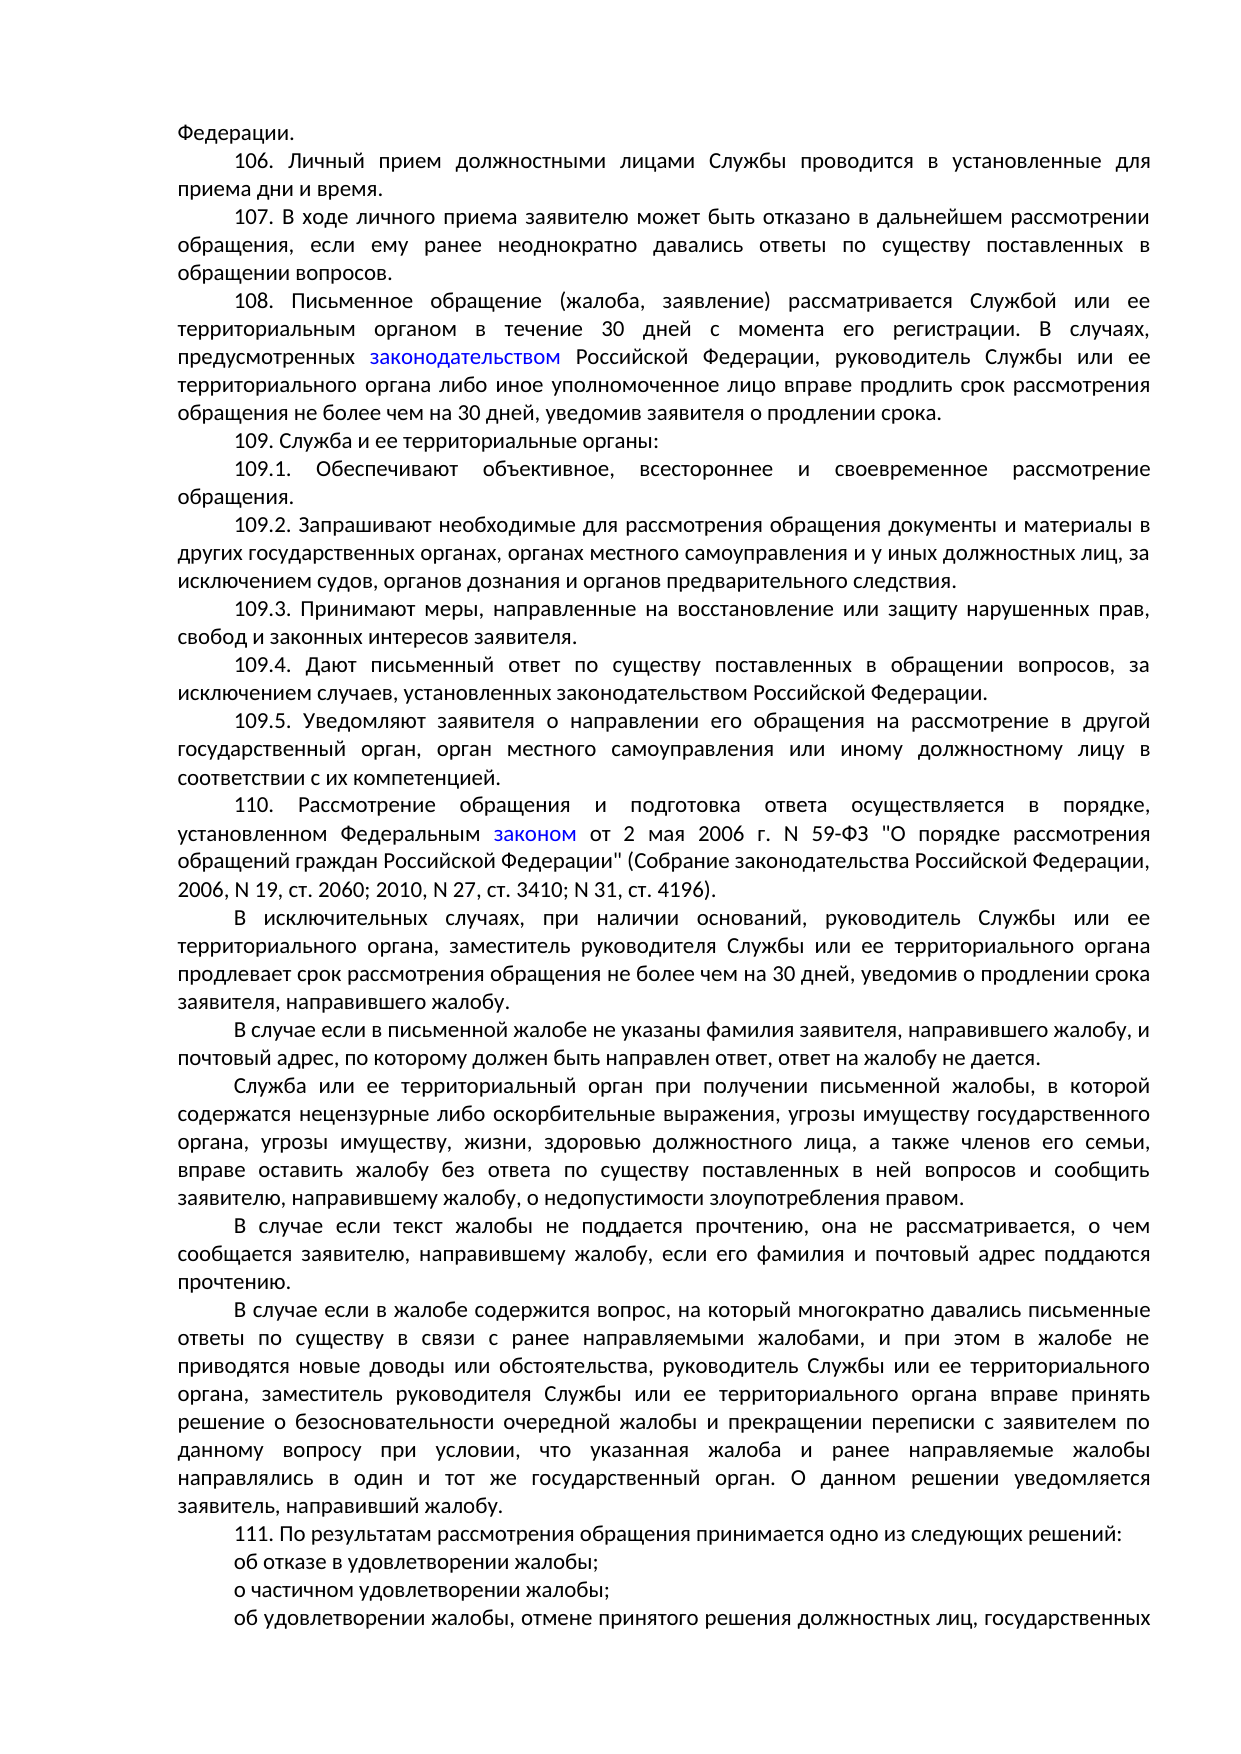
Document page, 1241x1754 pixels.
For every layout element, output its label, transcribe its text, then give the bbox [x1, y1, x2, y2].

text 111. По результатам рассмотрения обращения принимается одно из следующих решений: [177, 1519, 1152, 1547]
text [177, 118, 1152, 146]
text 108. Письменное обращение (жалоба, заявление) рассматривается Службой или ее территориальным органом в течение 30 дней с момента его регистрации. В случаях, предусмотренных законодательством Российской Федерации, руководитель Службы или ее территориального органа либо иное уполномоченное лицо вправе продлить срок рассмотрения обращения не более чем на 30 дней, уведомив заявителя о продлении срока. [177, 286, 1152, 426]
text 109.2. Запрашивают необходимые для рассмотрения обращения документы и материалы в других государственных органах, органах местного самоуправления и у иных должностных лиц, за исключением судов, органов дознания и органов предварительного следствия. [177, 510, 1152, 594]
text Служба или ее территориальный орган при получении письменной жалобы, в которой содержатся нецензурные либо оскорбительные выражения, угрозы имуществу государственного органа, угрозы имуществу, жизни, здоровью должностного лица, а также членов его семьи, вправе оставить жалобу без ответа по существу поставленных в ней вопросов и сообщить заявителю, направившему жалобу, о недопустимости злоупотребления правом. [177, 1071, 1152, 1211]
text В случае если в жалобе содержится вопрос, на который многократно давались письменные ответы по существу в связи с ранее направляемыми жалобами, и при этом в жалобе не приводятся новые доводы или обстоятельства, руководитель Службы или ее территориального органа, заместитель руководителя Службы или ее территориального органа вправе принять решение о безосновательности очередной жалобы и прекращении переписки с заявителем по данному вопросу при условии, что указанная жалоба и ранее направляемые жалобы направлялись в один и тот же государственный орган. О данном решении уведомляется заявитель, направивший жалобу. [177, 1295, 1152, 1519]
text 107. В ходе личного приема заявителю может быть отказано в дальнейшем рассмотрении обращения, если ему ранее неоднократно давались ответы по существу поставленных в обращении вопросов. [177, 202, 1152, 286]
text 109.3. Принимают меры, направленные на восстановление или защиту нарушенных прав, свобод и законных интересов заявителя. [177, 594, 1152, 651]
text 106. Личный прием должностными лицами Службы проводится в установленные для приема дни и время. [177, 146, 1152, 202]
text В случае если текст жалобы не поддается прочтению, она не рассматривается, о чем сообщается заявителю, направившему жалобу, если его фамилия и почтовый адрес поддаются прочтению. [177, 1211, 1152, 1295]
text В исключительных случаях, при наличии оснований, руководитель Службы или ее территориального органа, заместитель руководителя Службы или ее территориального органа продлевает срок рассмотрения обращения не более чем на 30 дней, уведомив о продлении срока заявителя, направившего жалобу. [177, 903, 1152, 1015]
text 109.1. Обеспечивают объективное, всестороннее и своевременное рассмотрение обращения. [177, 454, 1152, 510]
text 109. Служба и ее территориальные органы: [177, 426, 1152, 454]
text 110. Рассмотрение обращения и подготовка ответа осуществляется в порядке, установленном Федеральным законом от 2 мая 2006 г. N 59-ФЗ "О порядке рассмотрения обращений граждан Российской Федерации" (Собрание законодательства Российской Федерации, 2006, N 19, ст. 2060; 2010, N 27, ст. 3410; N 31, ст. 4196). [177, 791, 1152, 903]
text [177, 1603, 1152, 1631]
text 109.4. Дают письменный ответ по существу поставленных в обращении вопросов, за исключением случаев, установленных законодательством Российской Федерации. [177, 651, 1152, 707]
text об отказе в удовлетворении жалобы; [177, 1547, 1152, 1575]
text В случае если в письменной жалобе не указаны фамилия заявителя, направившего жалобу, и почтовый адрес, по которому должен быть направлен ответ, ответ на жалобу не дается. [177, 1015, 1152, 1071]
text о частичном удовлетворении жалобы; [177, 1575, 1152, 1603]
text 109.5. Уведомляют заявителя о направлении его обращения на рассмотрение в другой государственный орган, орган местного самоуправления или иному должностному лицу в соответствии с их компетенцией. [177, 707, 1152, 791]
